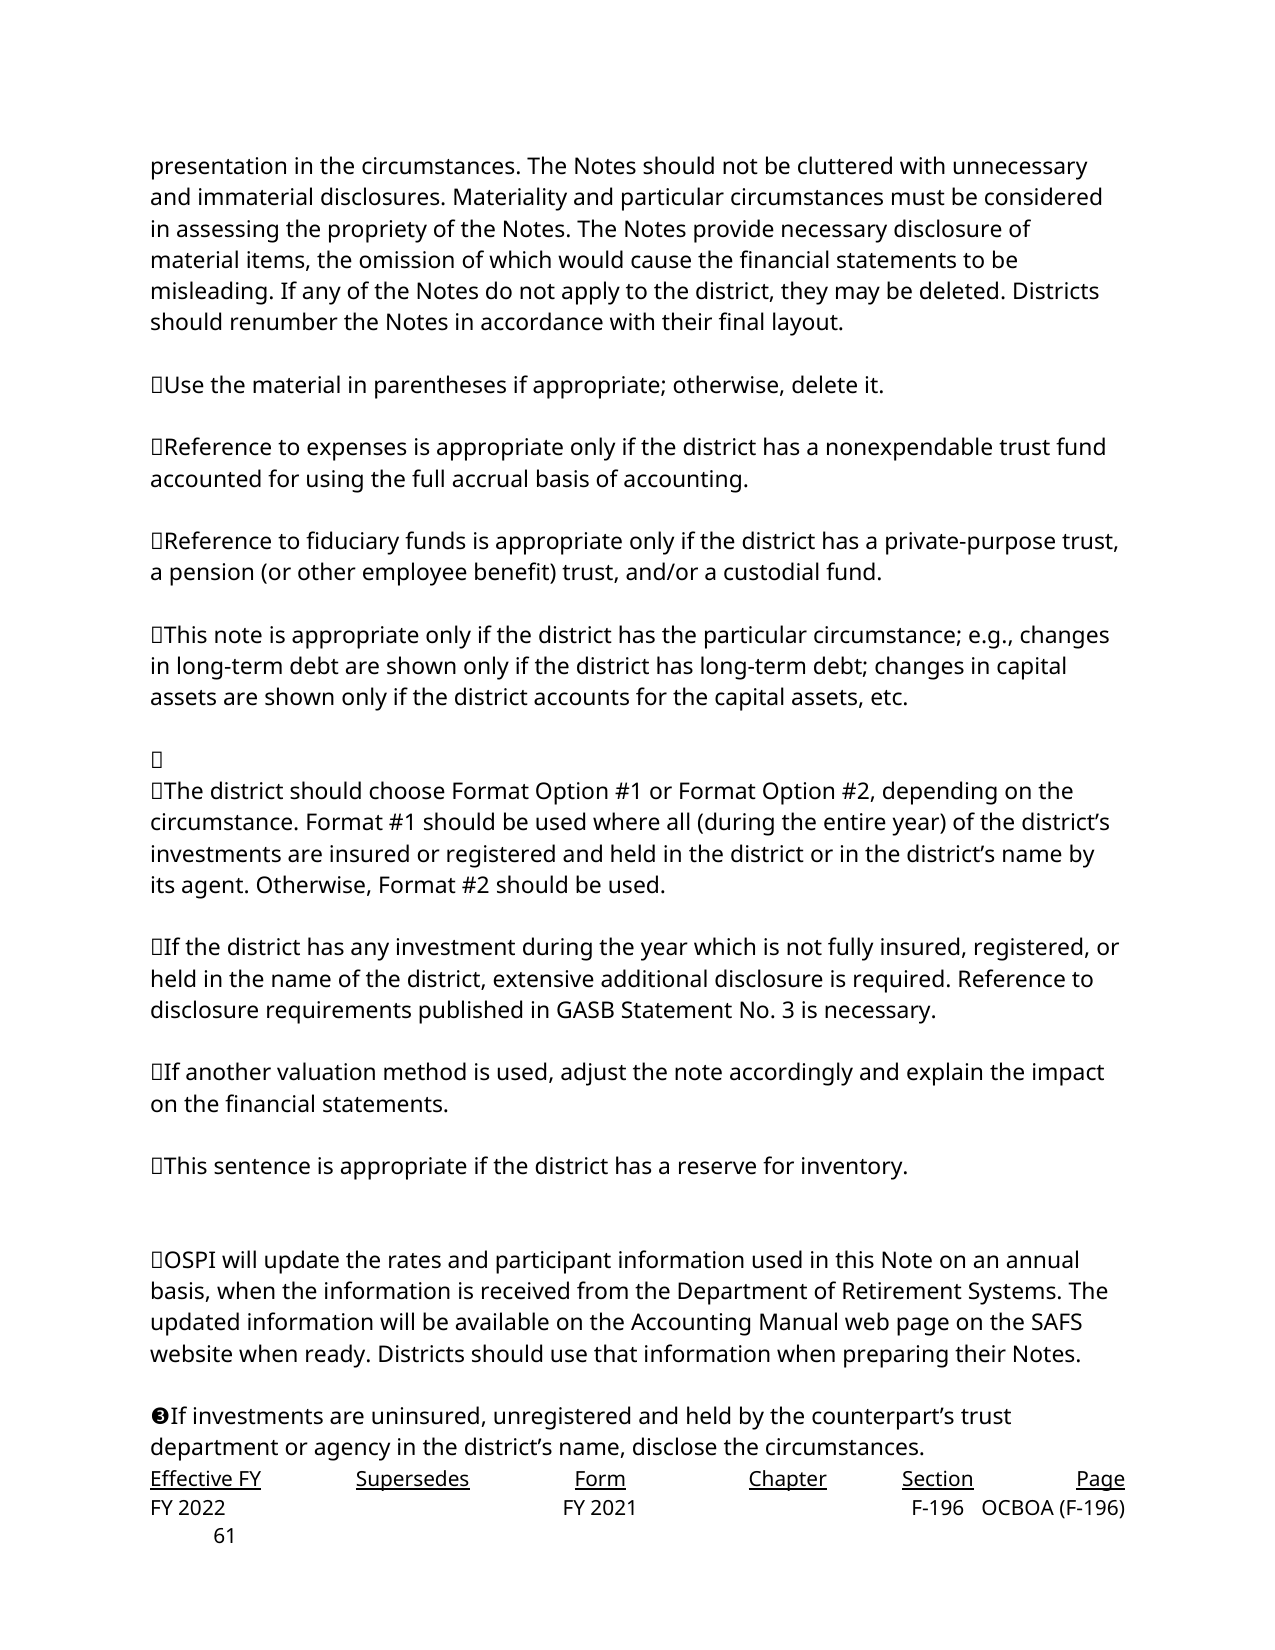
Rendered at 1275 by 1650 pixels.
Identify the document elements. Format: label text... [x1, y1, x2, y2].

text Reference to expenses is appropriate only if the district has a nonexpendable trust fund accounted for using the full accrual basis of accounting. [150, 431, 1125, 494]
text Reference to fiduciary funds is appropriate only if the district has a private-purpose trust, a pension (or other employee benefit) trust, and/or a custodial fund. [150, 525, 1125, 587]
text If investments are uninsured, unregistered and held by the counterpart’s trust department or agency in the district’s name, disclose the circumstances. [150, 1400, 1125, 1462]
text If another valuation method is used, adjust the note accordingly and explain the impact on the financial statements. [150, 1056, 1125, 1119]
text Use the material in parentheses if appropriate; otherwise, delete it. [150, 369, 1125, 400]
text  [150, 744, 1125, 775]
text The district should choose Format Option #1 or Format Option #2, depending on the circumstance. Format #1 should be used where all (during the entire year) of the district’s investments are insured or registered and held in the district or in the district’s name by its agent. Otherwise, Format #2 should be used. [150, 775, 1125, 900]
text This sentence is appropriate if the district has a reserve for inventory. [150, 1150, 1125, 1181]
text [150, 150, 1125, 337]
text This note is appropriate only if the district has the particular circumstance; e.g., changes in long-term debt are shown only if the district has long-term debt; changes in capital assets are shown only if the district accounts for the capital assets, etc. [150, 619, 1125, 712]
text OSPI will update the rates and participant information used in this Note on an annual basis, when the information is received from the Department of Retirement Systems. The updated information will be available on the Accounting Manual web page on the SAFS website when ready. Districts should use that information when preparing their Notes. [150, 1244, 1125, 1369]
text If the district has any investment during the year which is not fully insured, registered, or held in the name of the district, extensive additional disclosure is required. Reference to disclosure requirements published in GASB Statement No. 3 is necessary. [150, 931, 1125, 1025]
